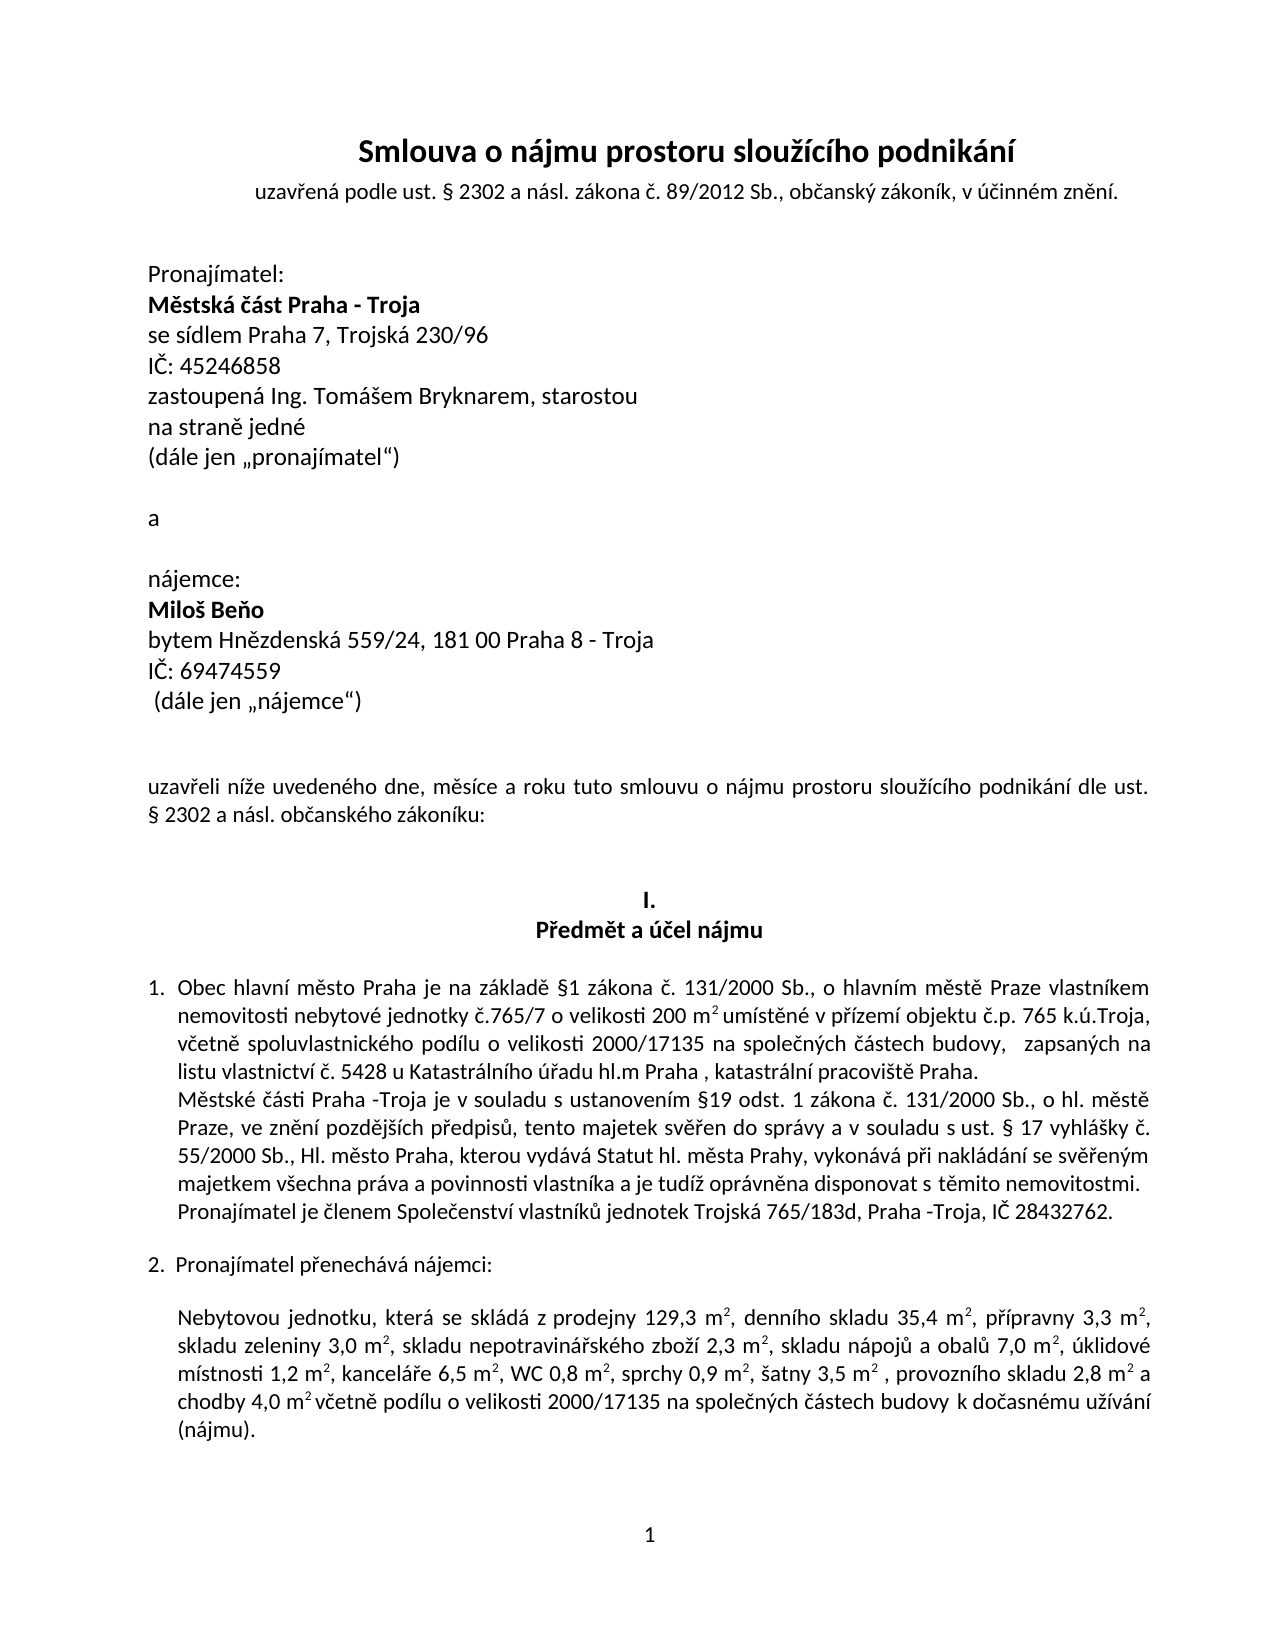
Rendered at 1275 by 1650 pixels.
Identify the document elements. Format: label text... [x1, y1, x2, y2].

text (dále jen „nájemce“) [148, 686, 1151, 716]
text Nebytovou jednotku, která se skládá z prodejny 129,3 m2, denního skladu 35,4 m2, přípravny 3,3 m2, skladu zeleniny 3,0 m2, skladu nepotravinářského zboží 2,3 m2, skladu nápojů a obalů 7,0 m2, úklidové místnosti 1,2 m2, kanceláře 6,5 m2, WC 0,8 m2, sprchy 0,9 m2, šatny 3,5 m2 , provozního skladu 2,8 m2 a chodby 4,0 m2 včetně podílu o velikosti 2000/17135 na společných částech budovy k dočasnému užívání (nájmu). [177, 1303, 1151, 1443]
text IČ: 45246858 [148, 350, 1151, 380]
text Předmět a účel nájmu [148, 915, 1151, 945]
text na straně jedné [148, 411, 1151, 441]
list uzavřená podle ust. § 2302 a násl. zákona č. 89/2012 Sb., občanský zákoník, v účinném znění. [148, 177, 1151, 205]
text nájemce: [148, 563, 1151, 594]
text Miloš Beňo [148, 594, 1151, 624]
text Pronajímatel: [148, 258, 1151, 289]
text Pronajímatel je členem Společenství vlastníků jednotek Trojská 765/183d, Praha -Troja, IČ 28432762. [148, 1197, 1151, 1225]
list Obec hlavní město Praha je na základě §1 zákona č. 131/2000 Sb., o hlavním městě Praze vlastníkem nemovitosti nebytové jednotky č.765/7 o velikosti 200 m2 umístěné v přízemí objektu č.p. 765 k.ú.Troja, včetně spoluvlastnického podílu o velikosti 2000/17135 na společných částech budovy, zapsaných na listu vlastnictví č. 5428 u Katastrálního úřadu hl.m Praha , katastrální pracoviště Praha. [148, 973, 1151, 1085]
text uzavřeli níže uvedeného dne, měsíce a roku tuto smlouvu o nájmu prostoru sloužícího podnikání dle ust. § 2302 a násl. občanského zákoníku: [148, 772, 1151, 828]
text (dále jen „pronajímatel“) [148, 441, 1151, 472]
text Městské části Praha -Troja je v souladu s ustanovením §19 odst. 1 zákona č. 131/2000 Sb., o hl. městě Praze, ve znění pozdějších předpisů, tento majetek svěřen do správy a v souladu s ust. § 17 vyhlášky č. 55/2000 Sb., Hl. město Praha, kterou vydává Statut hl. města Prahy, vykonává při nakládání se svěřeným majetkem všechna práva a povinnosti vlastníka a je tudíž oprávněna disponovat s těmito nemovitostmi. [177, 1085, 1151, 1197]
text zastoupená Ing. Tomášem Bryknarem, starostou [148, 380, 1151, 411]
text bytem Hnězdenská 559/24, 181 00 Praha 8 - Troja [148, 624, 1151, 655]
text IČ: 69474559 [148, 655, 1151, 686]
text a [148, 502, 1151, 533]
text 2. Pronajímatel přenechává nájemci: [148, 1250, 1151, 1278]
text I. [148, 884, 1151, 915]
list Smlouva o nájmu prostoru sloužícího podnikání [148, 130, 1151, 171]
text se sídlem Praha 7, Trojská 230/96 [148, 319, 1151, 350]
text Městská část Praha - Troja [148, 289, 1151, 319]
